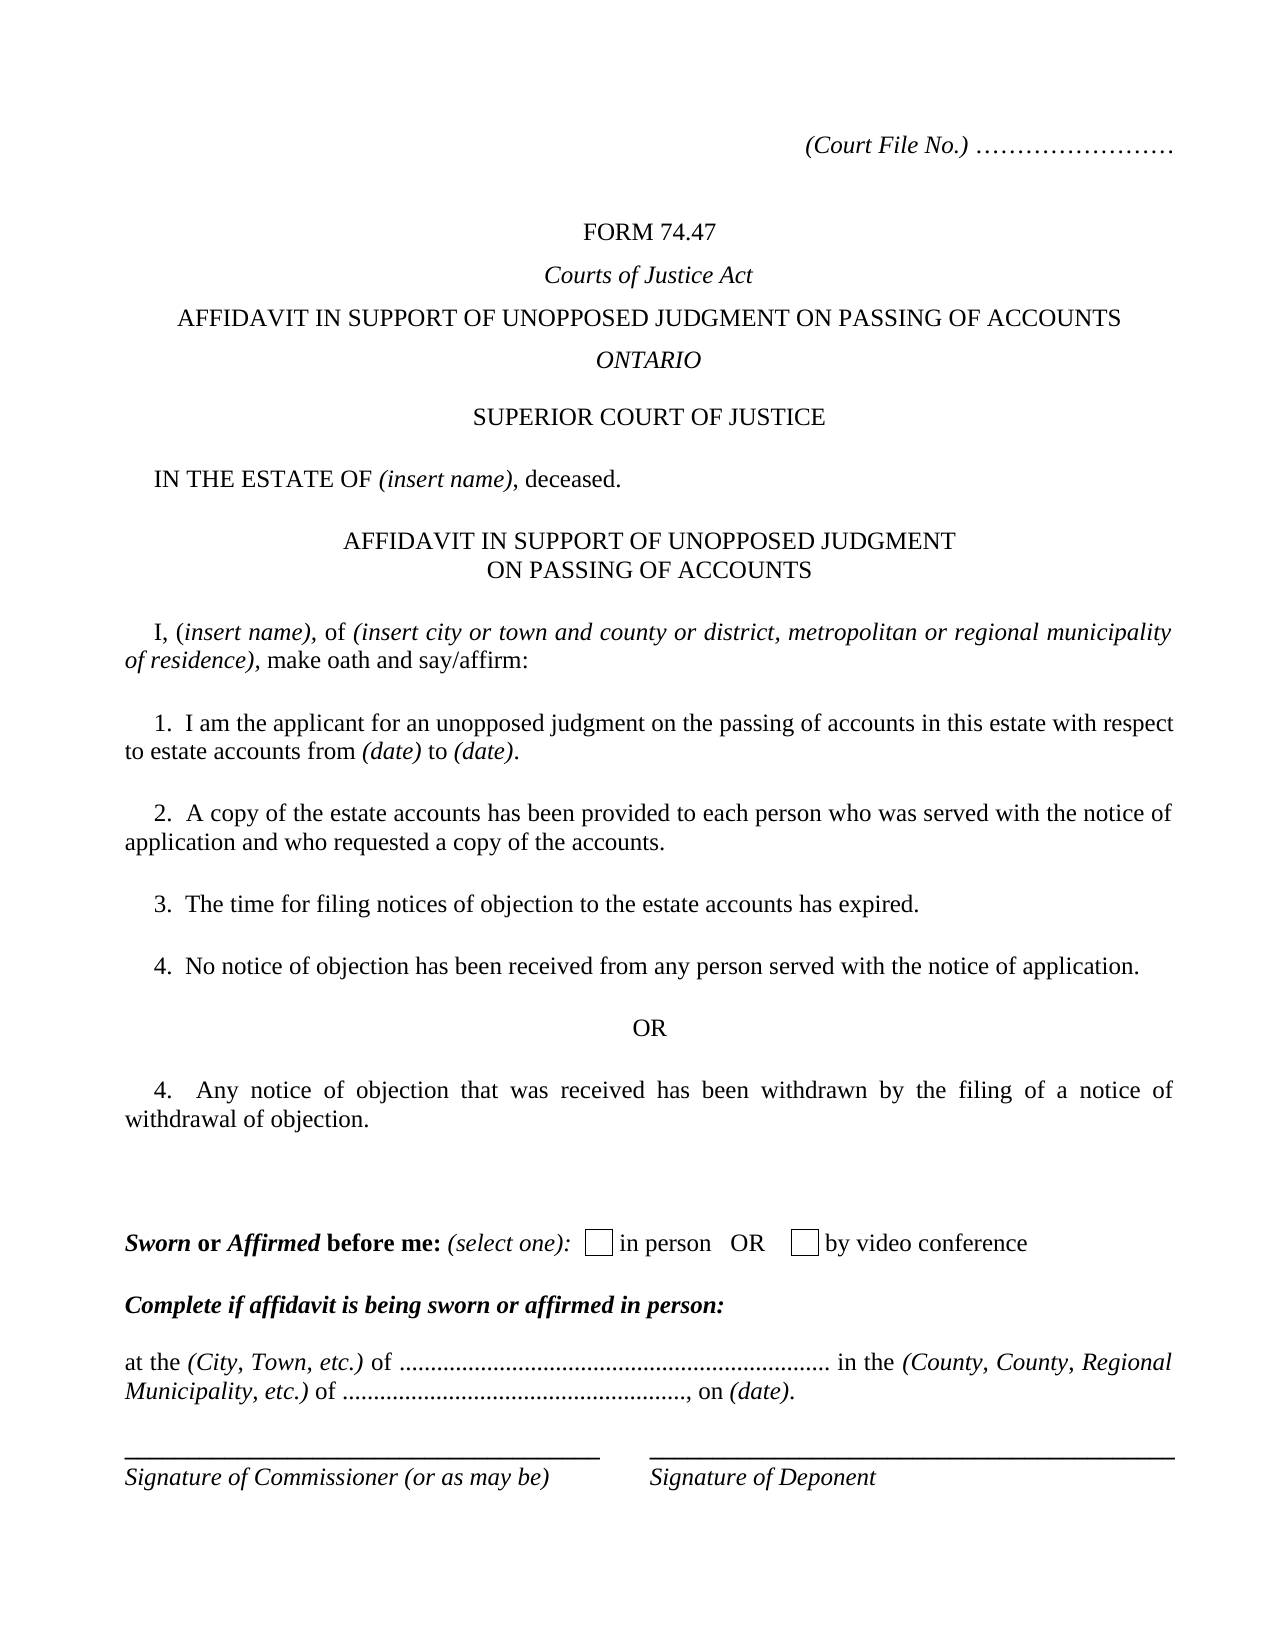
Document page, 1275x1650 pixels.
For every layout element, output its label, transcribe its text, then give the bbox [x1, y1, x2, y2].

text (Court File No.) …………………… [124, 130, 1174, 159]
text at the (City, Town, etc.) of ..................................................................... in the (County, County, Regional Municipality, etc.) of ......................................................., on (date). [124, 1347, 1174, 1405]
text affidavit in support of unopposed judgment on passing of accounts [124, 303, 1174, 332]
text Form 74.47 [124, 217, 1174, 246]
text 4. No notice of objection has been received from any person served with the notice of application. [124, 951, 1174, 980]
text 2. A copy of the estate accounts has been provided to each person who was served with the notice of application and who requested a copy of the accounts. [124, 798, 1174, 856]
text OR [124, 1013, 1174, 1042]
text Courts of Justice Act [124, 260, 1174, 289]
text IN THE ESTATE OF (insert name), deceased. [124, 464, 1174, 493]
text 4. Any notice of objection that was received has been withdrawn by the filing of a notice of withdrawal of objection. [124, 1075, 1174, 1132]
text 1. I am the applicant for an unopposed judgment on the passing of accounts in this estate with respect to estate accounts from (date) to (date). [124, 708, 1174, 765]
text Sworn or Affirmed before me: (select one): in person OR by video conference [124, 1228, 1174, 1256]
subtitle ONTARIO SUPERIOR COURT OF JUSTICE [124, 345, 1174, 431]
text Signature of Commissioner (or as may be) Signature of Deponent [124, 1462, 1174, 1491]
text ______________________________________ __________________________________________ [124, 1433, 1174, 1462]
text 3. The time for filing notices of objection to the estate accounts has expired. [124, 889, 1174, 918]
subtitle affidavit IN support of unopposed judgment on passing of accounts [124, 526, 1174, 584]
text Complete if affidavit is being sworn or affirmed in person: [124, 1290, 1174, 1318]
text I, (insert name), of (insert city or town and county or district, metropolitan or regional municipality of residence), make oath and say/affirm: [124, 617, 1174, 674]
